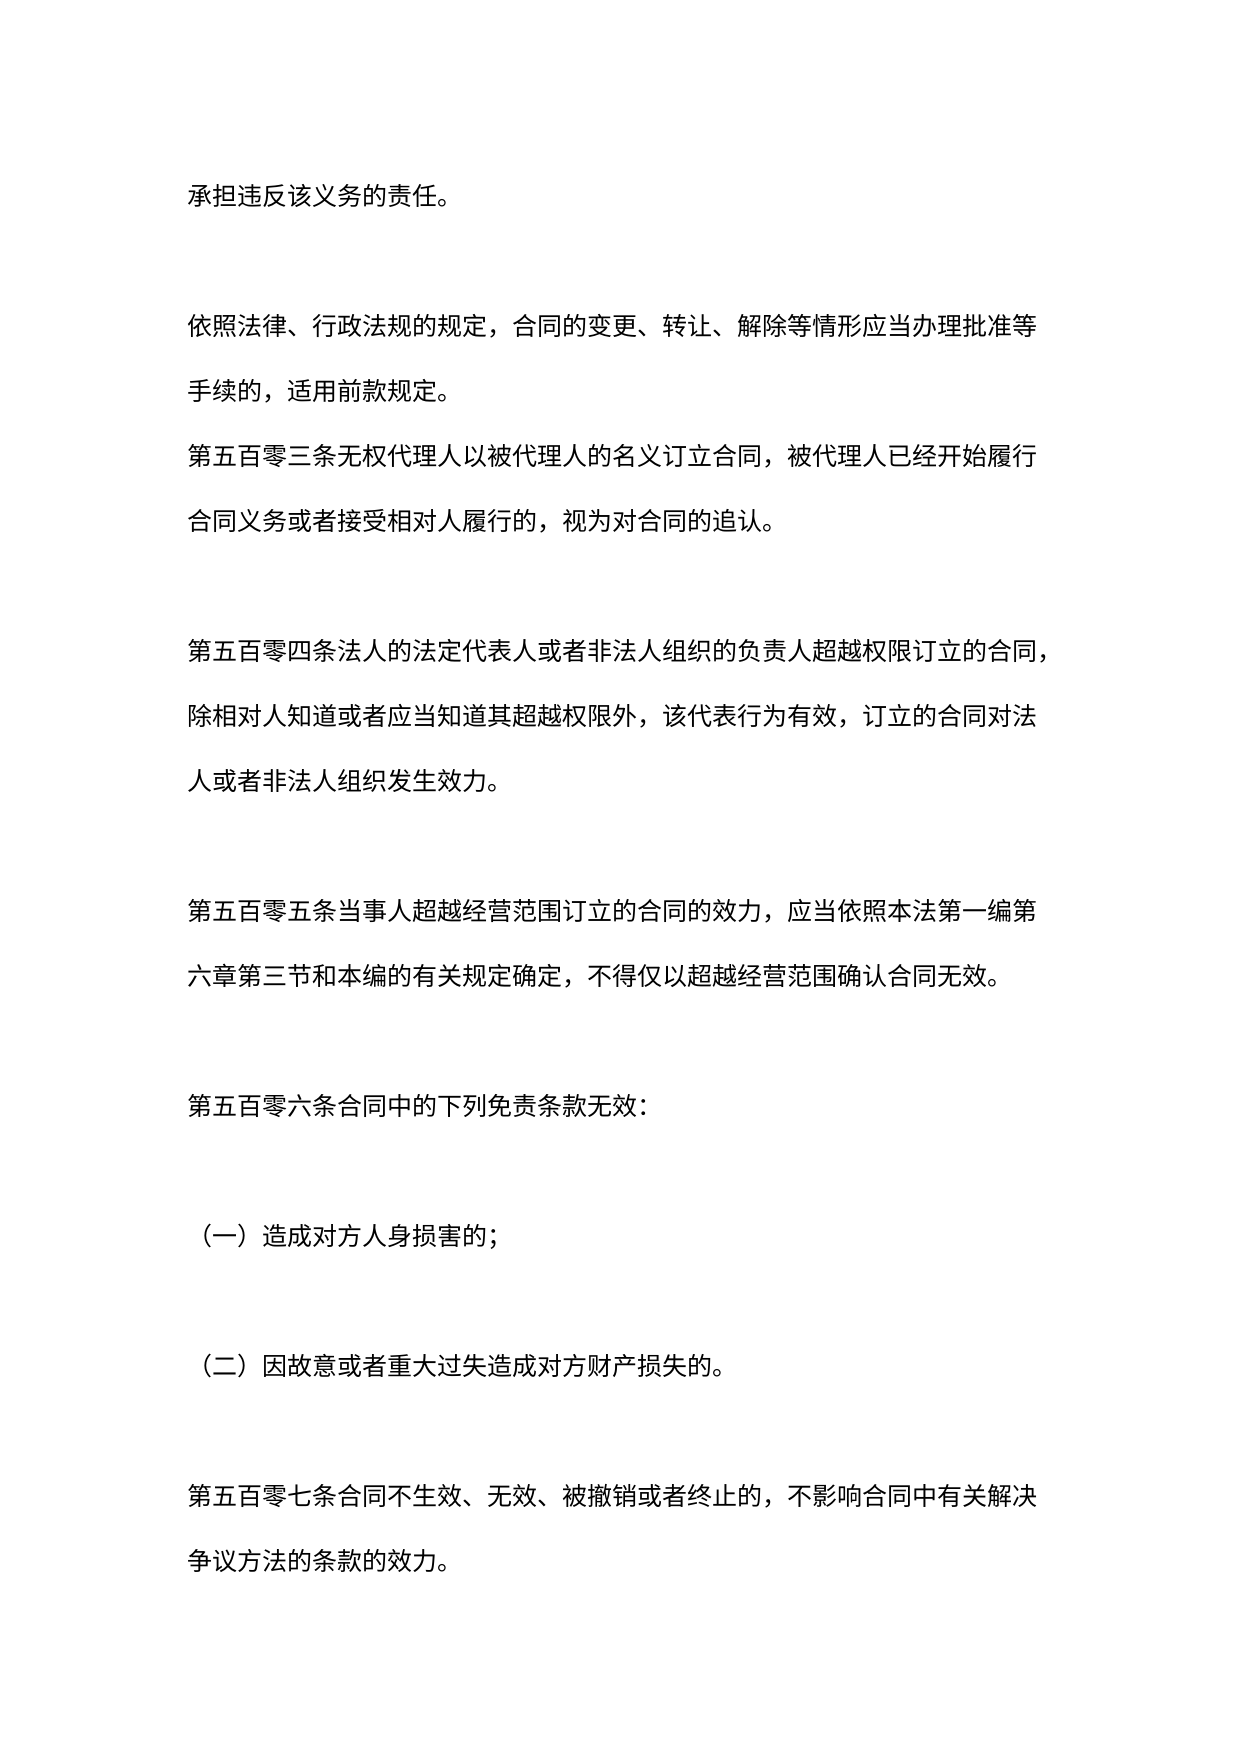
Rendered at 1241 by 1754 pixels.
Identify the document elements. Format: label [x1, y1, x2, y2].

text [187, 162, 1053, 1592]
